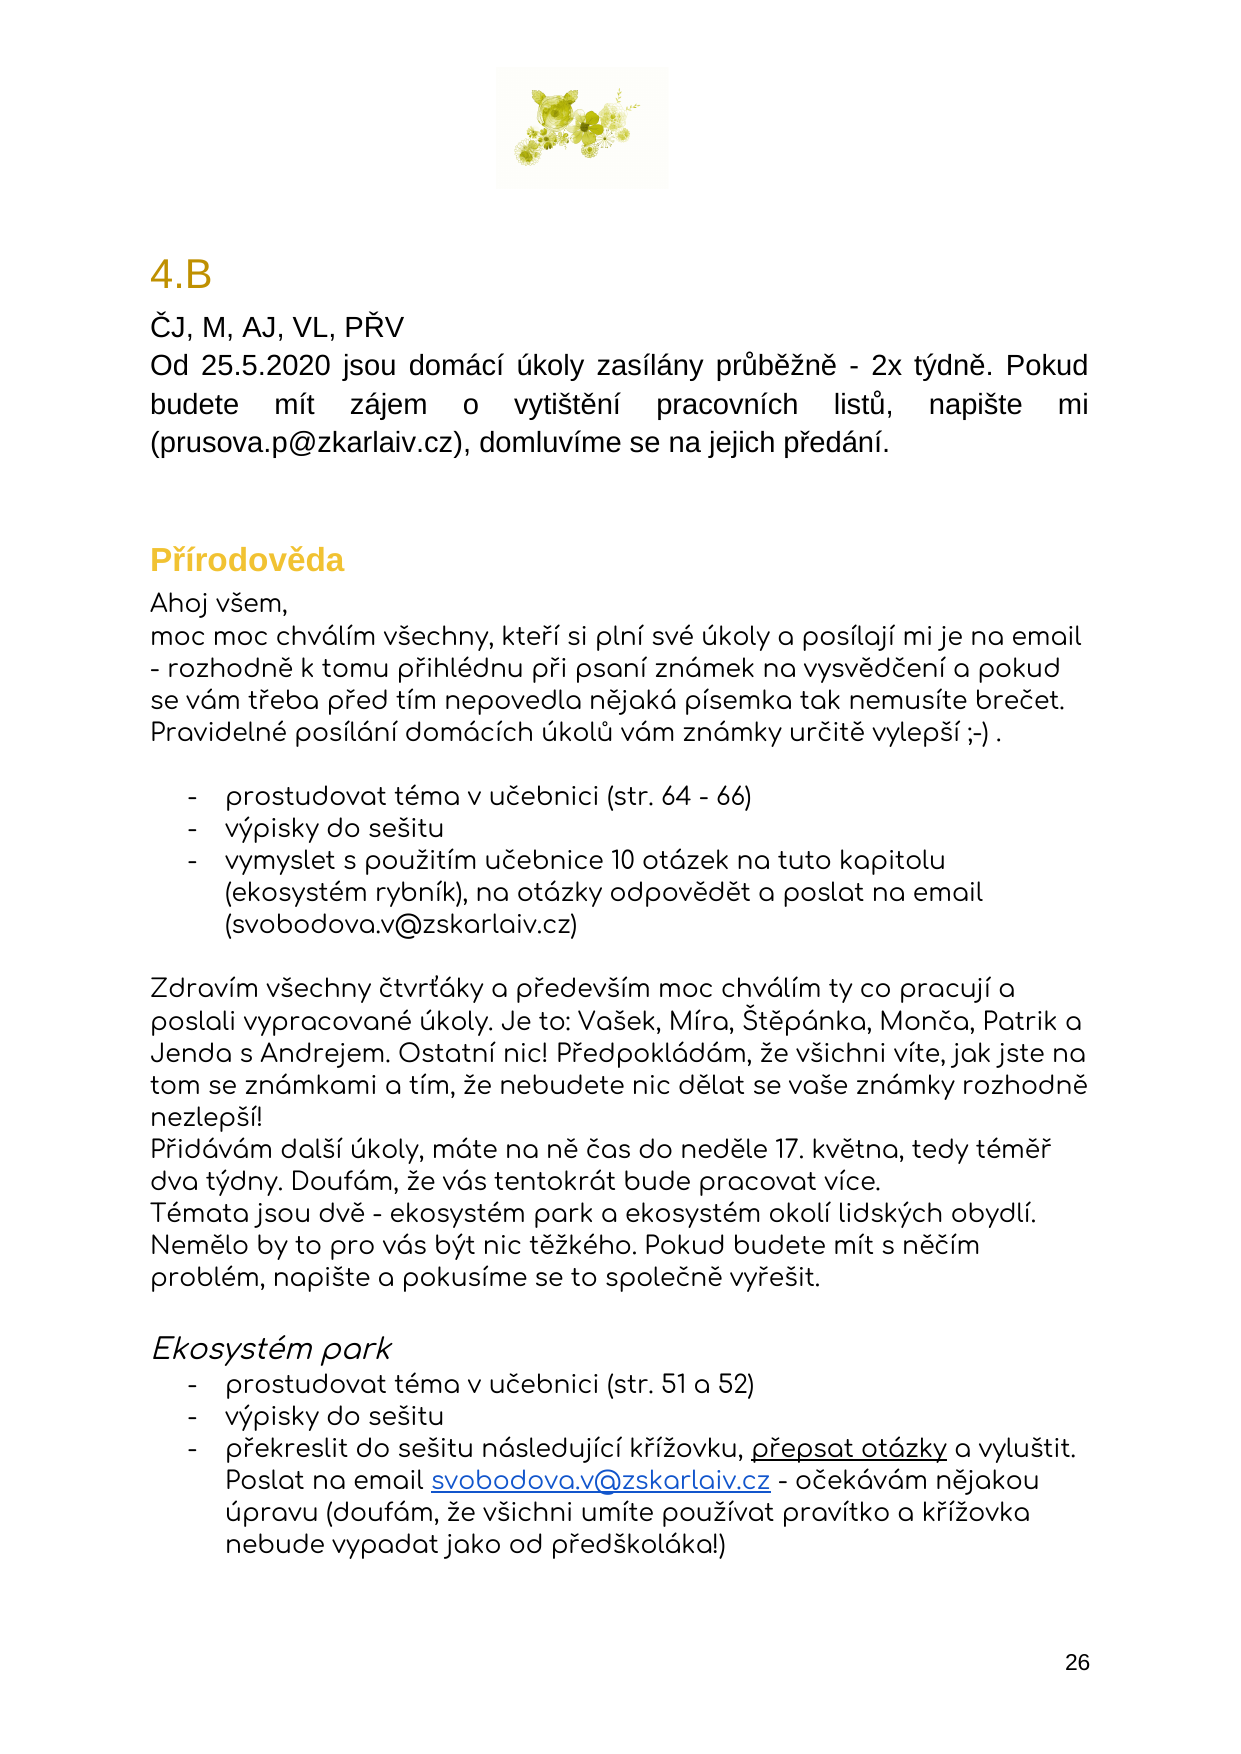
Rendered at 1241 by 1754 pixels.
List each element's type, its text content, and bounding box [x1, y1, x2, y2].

text moc moc chválím všechny, kteří si plní své úkoly a posílají mi je na email - rozhodně k tomu přihlédnu při psaní známek na vysvědčení a pokud se vám třeba před tím nepovedla nějaká písemka tak nemusíte brečet. Pravidelné posílání domácích úkolů vám známky určitě vylepší ;-) . [150, 623, 1090, 747]
list výpisky do sešitu [187, 1403, 1090, 1431]
list vymyslet s použitím učebnice 10 otázek na tuto kapitolu (ekosystém rybník), na otázky odpovědět a poslat na email (svobodova.v@zskarlaiv.cz) [187, 847, 1090, 939]
list prostudovat téma v učebnici (str. 64 - 66) [187, 783, 1090, 811]
list překreslit do sešitu následující křížovku, přepsat otázky a vyluštit. Poslat na email svobodova.v@zskarlaiv.cz - očekávám nějakou úpravu (doufám, že všichni umíte používat pravítko a křížovka nebude vypadat jako od předškoláka!) [187, 1435, 1090, 1559]
list výpisky do sešitu [187, 815, 1090, 843]
subtitle 4.B [150, 192, 1090, 297]
list prostudovat téma v učebnici (str. 51 a 52) [187, 1371, 1090, 1399]
text Zdravím všechny čtvrťáky a především moc chválím ty co pracují a poslali vypracované úkoly. Je to: Vašek, Míra, Štěpánka, Monča, Patrik a Jenda s Andrejem. Ostatní nic! Předpokládám, že všichni víte, jak jste na tom se známkami a tím, že nebudete nic dělat se vaše známky rozhodně nezlepší! [150, 976, 1090, 1132]
text Témata jsou dvě - ekosystém park a ekosystém okolí lidských obydlí. Nemělo by to pro vás být nic těžkého. Pokud budete mít s něčím problém, napište a pokusíme se to společně vyřešit. [150, 1200, 1090, 1292]
text Ahoj všem, [150, 591, 1090, 619]
text ČJ, M, AJ, VL, PŘV [150, 309, 1090, 343]
picture [496, 67, 669, 189]
text Přidávám další úkoly, máte na ně čas do neděle 17. května, tedy téměř dva týdny. Doufám, že vás tentokrát bude pracovat více. [150, 1136, 1090, 1196]
text Ekosystém park [150, 1334, 1090, 1366]
text Od 25.5.2020 jsou domácí úkoly zasílány průběžně - 2x týdně. Pokud budete mít zájem o vytištění pracovních listů, napište mi (prusova.p@zkarlaiv.cz), domluvíme se na jejich předání. [150, 348, 1090, 459]
subtitle Přírodověda [150, 540, 1090, 578]
